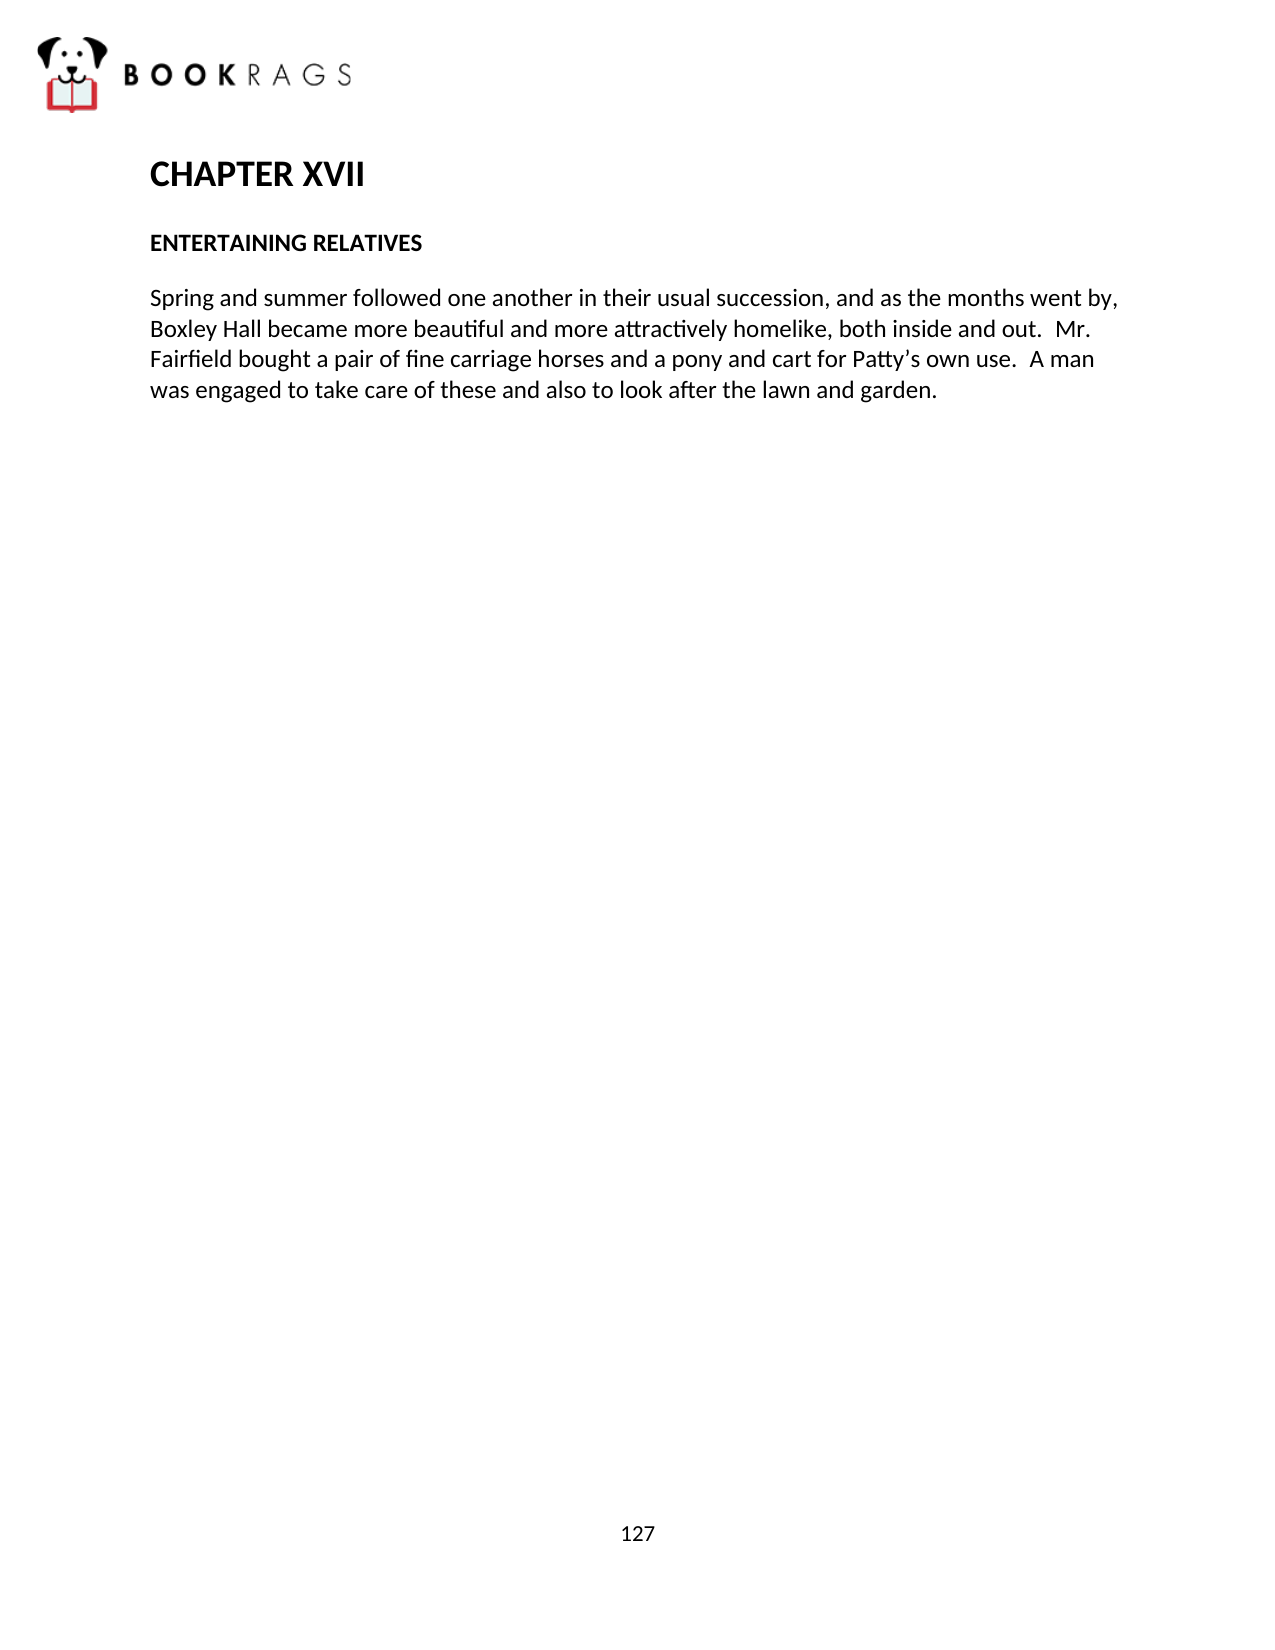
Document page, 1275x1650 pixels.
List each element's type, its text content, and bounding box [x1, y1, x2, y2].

text ENTERTAINING RELATIVES [150, 227, 1125, 257]
picture [37, 37, 351, 113]
text CHAPTER XVII [150, 150, 1125, 196]
text Spring and summer followed one another in their usual succession, and as the months went by, Boxley Hall became more beautiful and more attractively homelike, both inside and out. Mr. Fairfield bought a pair of fine carriage horses and a pony and cart for Patty’s own use. A man was engaged to take care of these and also to look after the lawn and garden. [150, 282, 1125, 404]
